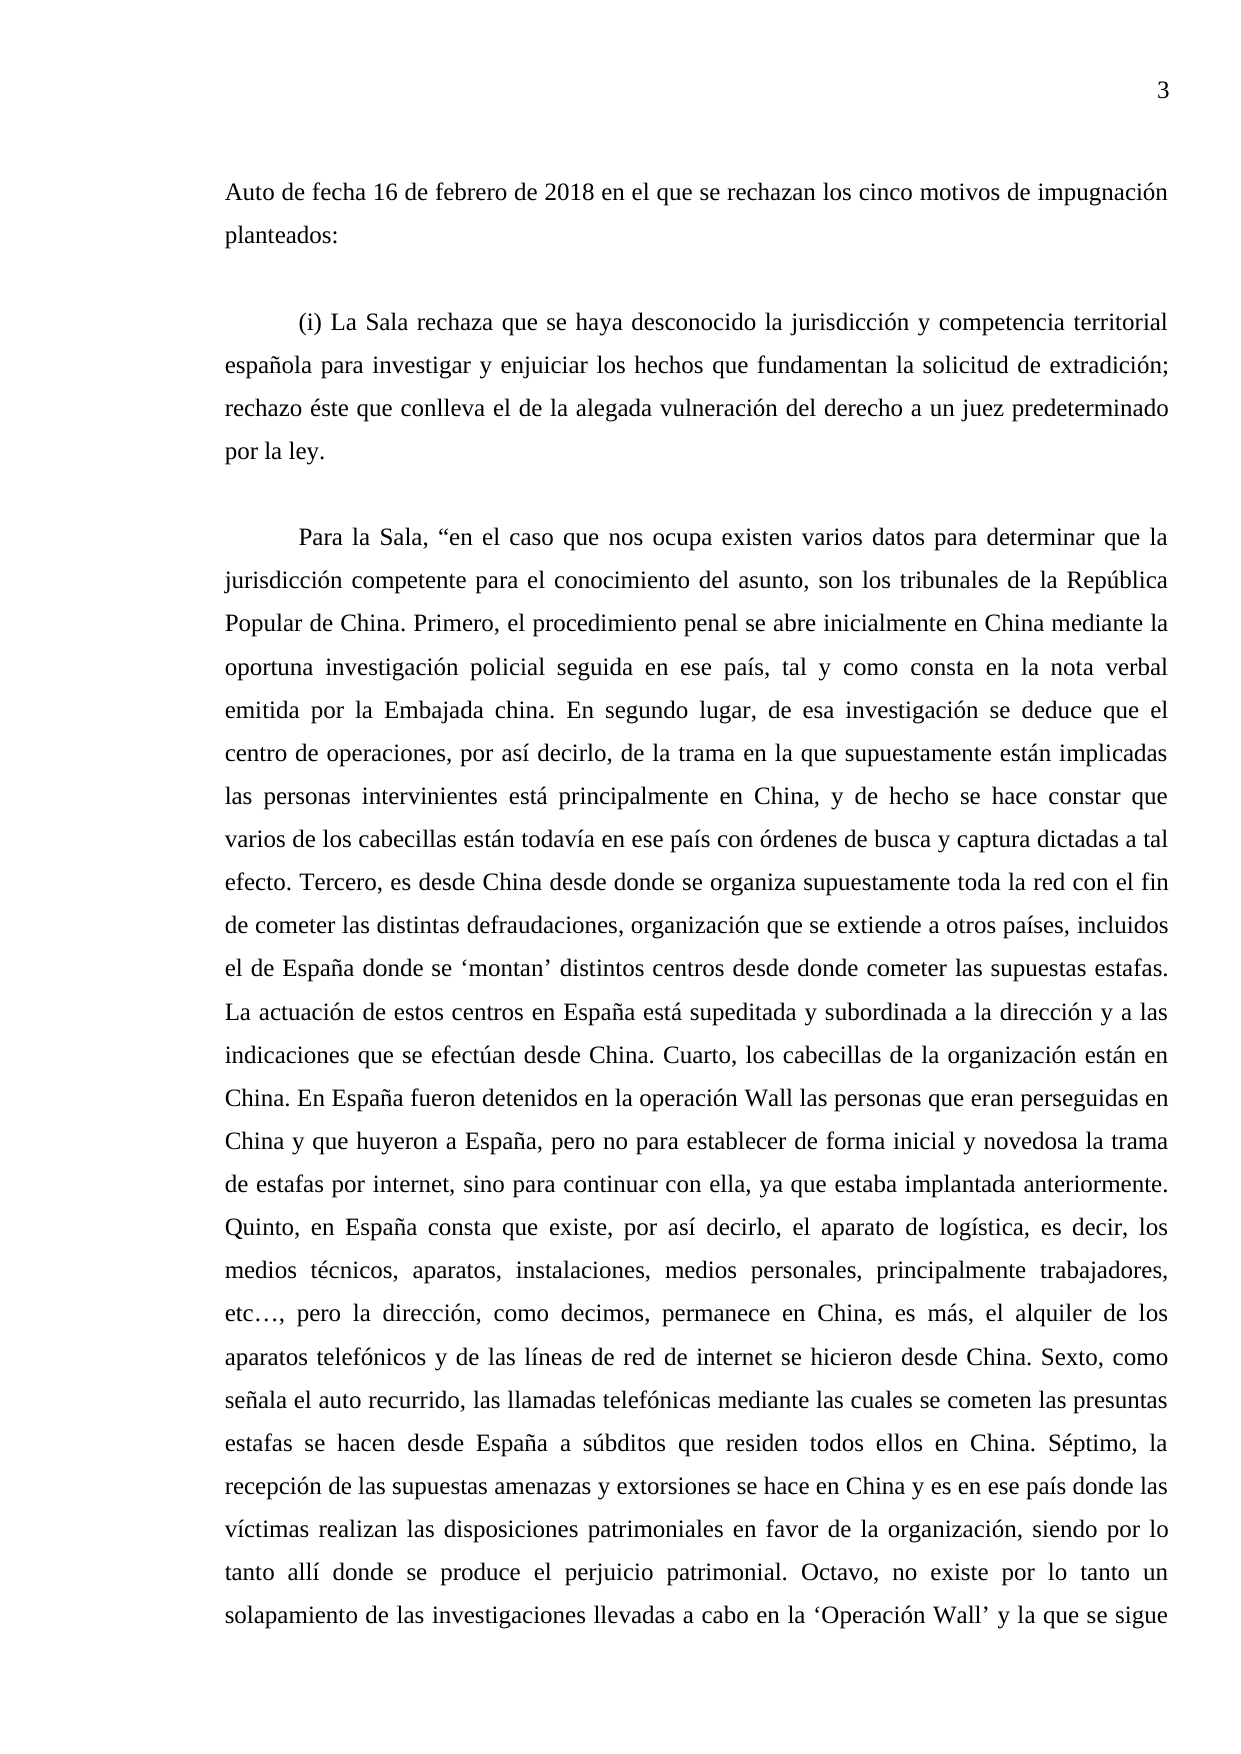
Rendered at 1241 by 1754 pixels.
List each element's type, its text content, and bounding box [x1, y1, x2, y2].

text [224, 522, 1169, 1629]
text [224, 177, 1169, 249]
text (i) La Sala rechaza que se haya desconocido la jurisdicción y competencia territorial española para investigar y enjuiciar los hechos que fundamentan la solicitud de extradición; rechazo éste que conlleva el de la alegada vulneración del derecho a un juez predeterminado por la ley. [224, 307, 1169, 465]
